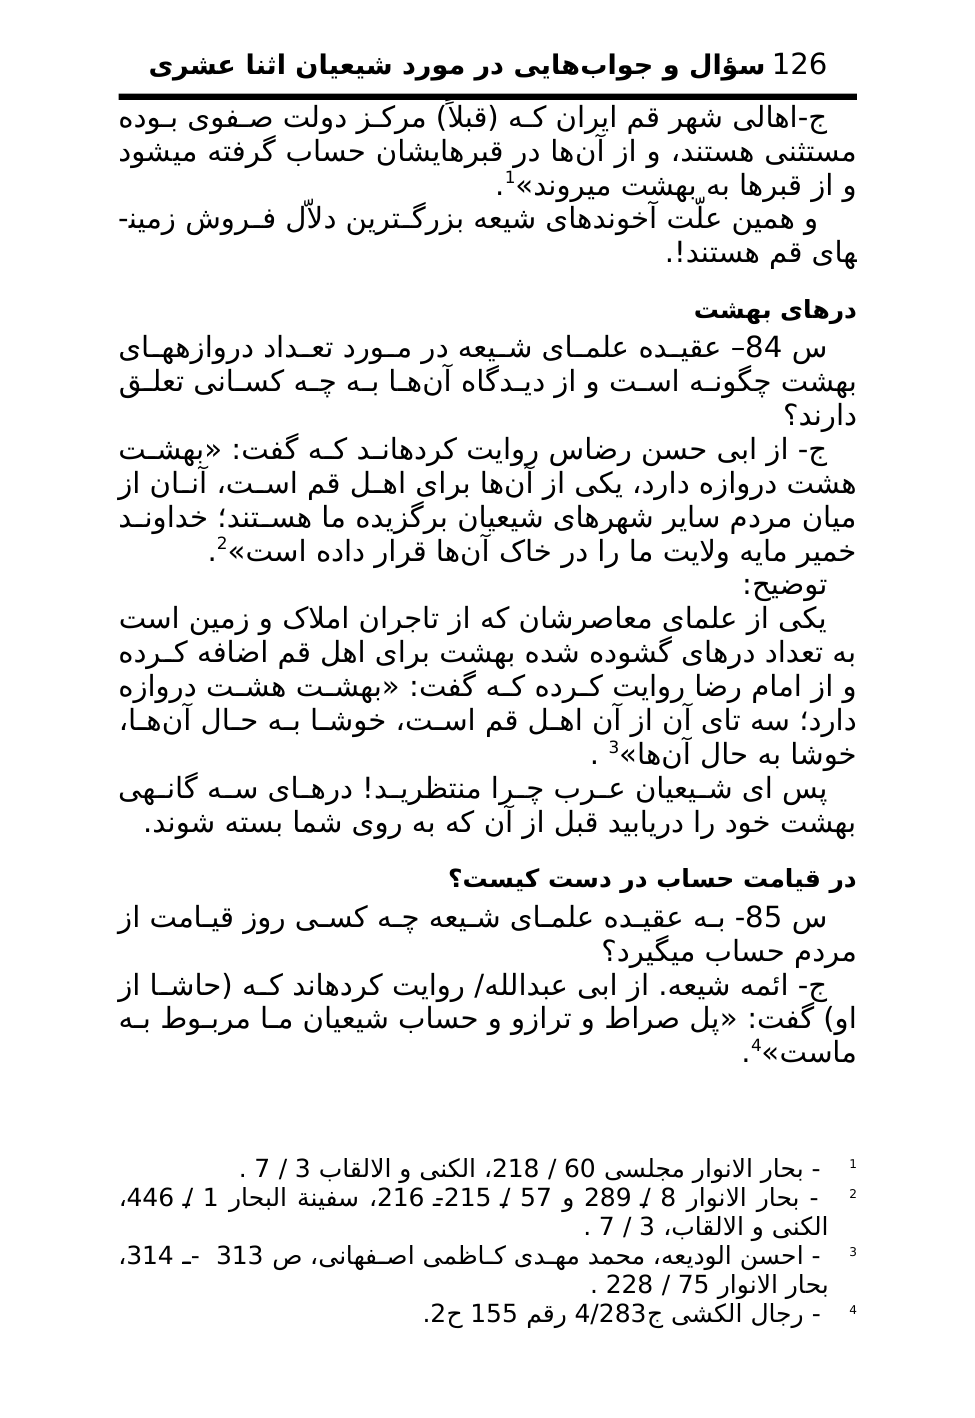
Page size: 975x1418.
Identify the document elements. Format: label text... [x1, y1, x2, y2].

text یکی از علمای معاصرشان که از تاجران املاک و زمین است به تعداد درهای گشوده شده بهشت برای اهل قم اضافه کرده و از امام رضا روایت کرده که گفت: «بهشت هشت دروازه دارد؛ سه تای آن از آن اهل قم است، خوشا به حال آن‌ها، خوشا به حال آن‌ها» . [118, 602, 857, 772]
text ج-اهالی شهر قم ایران که (قبلاً) مرکز دولت صفوی بوده مستثنی هستند، و از آن‌ها در قبرهایشان حساب گرفته میشود و از قبرها به بهشت میروند». [118, 100, 857, 202]
text پس ای شیعیان عرب چرا منتظرید! درهای سه گانهی بهشت خود را دریابید قبل از آن که به روی شما بسته شوند. [118, 772, 857, 839]
text س 85- به عقیده علمای شیعه چه کسی روز قیامت از مردم حساب میگیرد؟ [118, 900, 857, 968]
text ج- از ابی حسن رضاس روایت کردهاند که گفت: «بهشت هشت دروازه دارد، یکی از آن‌ها برای اهل قم است، آنان از میان مردم سایر شهرهای شیعیان برگزیده ما هستند؛ خداوند خمیر مایه ولایت ما را در خاک آن‌ها قرار داده است». [118, 432, 857, 568]
text ج- ائمه شیعه. از ابی عبدالله/ روایت کردهاند که (حاشا از او) گفت: «پل صراط و ترازو و حساب شیعیان ما مربوط به ماست». [118, 968, 857, 1070]
text توضیح: [118, 568, 857, 602]
text درهای بهشت [118, 295, 857, 324]
text و همین علّت آخوندهای شیعه بزرگترین دلاّل فروش زمینهای قم هستند!. [118, 202, 857, 270]
text س 84– عقیده علمای شیعه در مورد تعداد دروازههای بهشت چگونه است و از دیدگاه آن‌ها به چه کسانی تعلق دارند؟ [118, 330, 857, 432]
text در قیامت حساب در دست کیست؟ [118, 864, 857, 894]
